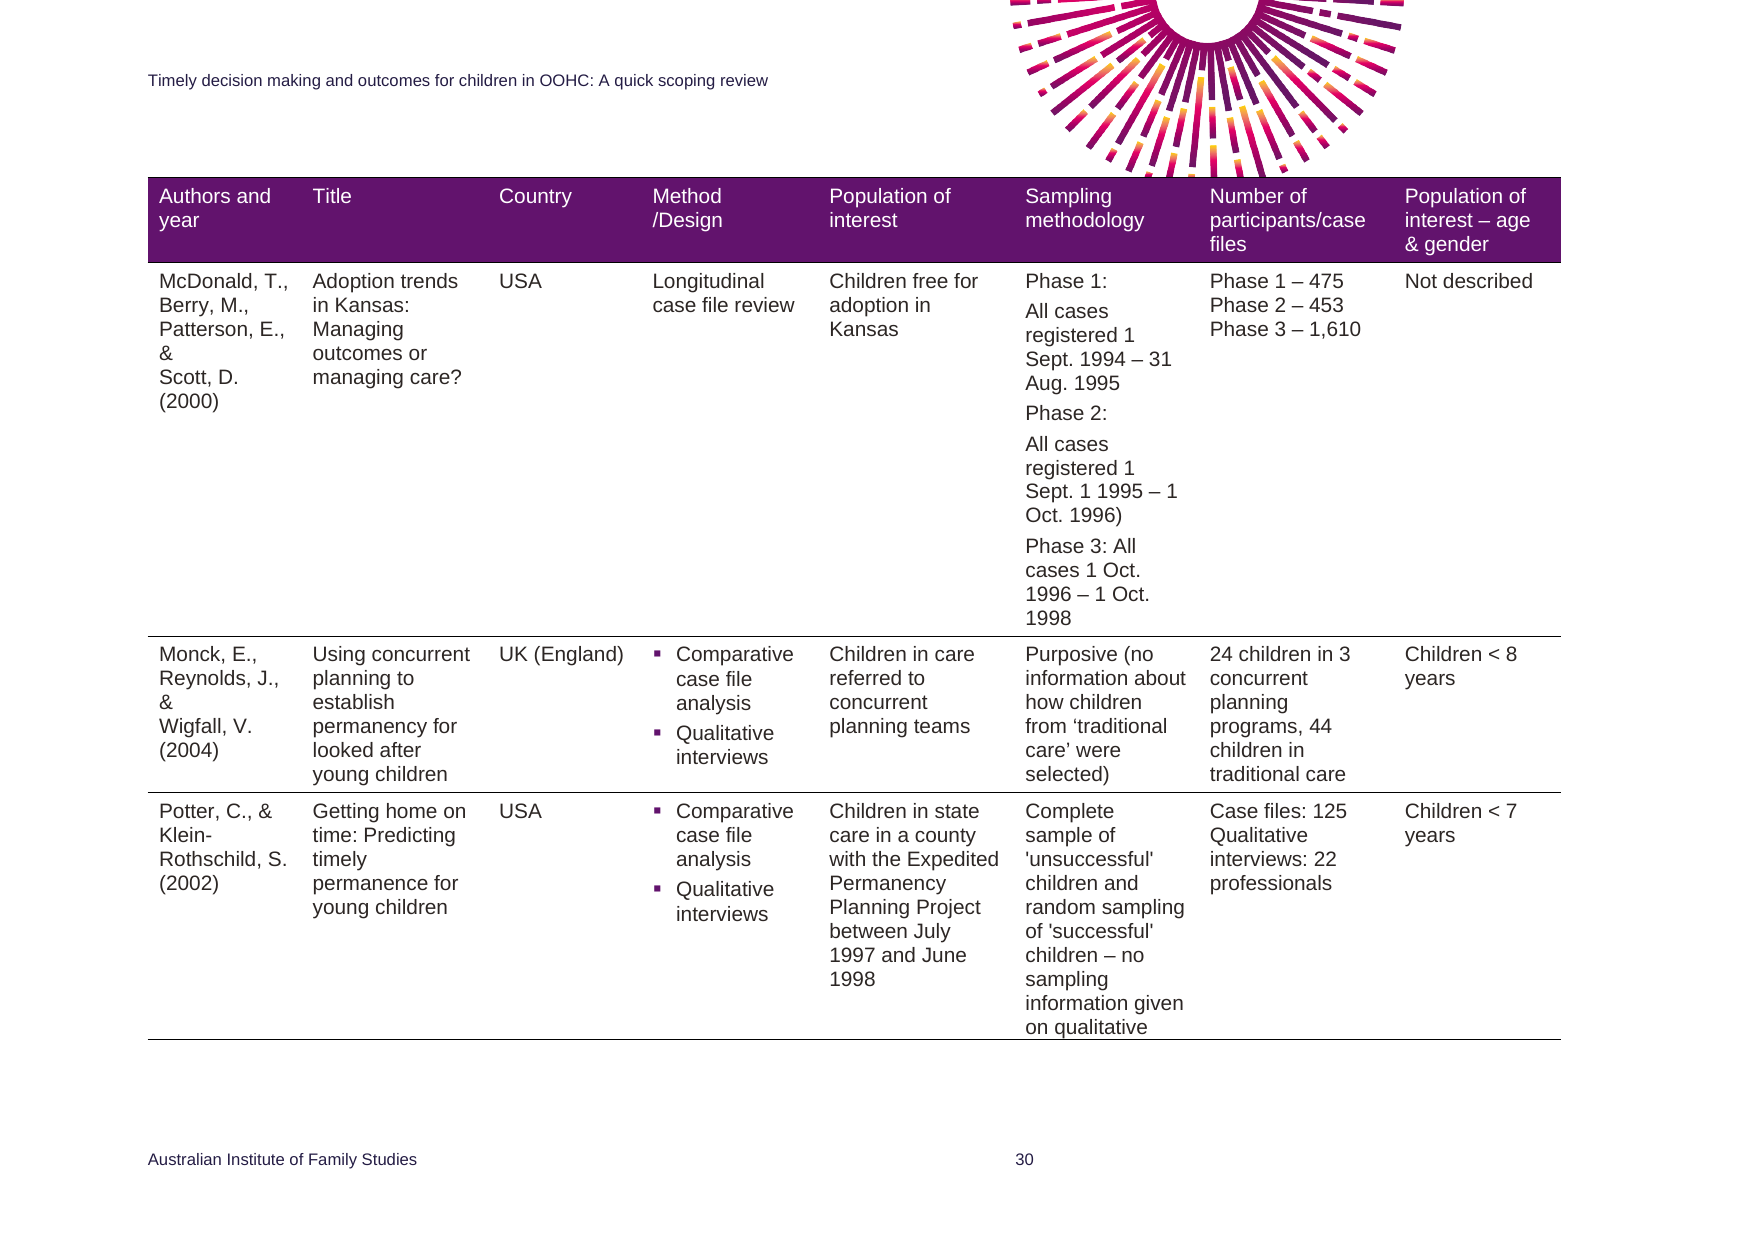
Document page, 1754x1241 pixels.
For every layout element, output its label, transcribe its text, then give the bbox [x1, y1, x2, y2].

table_cell Comparative case file analysis Qualitative interviews [641, 637, 818, 792]
table_cell Comparative case file analysis Qualitative interviews [641, 793, 818, 1039]
table_cell Getting home on time: Predicting timely permanence for young children [301, 793, 488, 1039]
table_cell Case files: 125 Qualitative interviews: 22 professionals [1198, 793, 1393, 1039]
table_cell 24 children in 3 concurrent planning programs, 44 children in traditional care [1198, 637, 1393, 792]
table_cell Adoption trends in Kansas: Managing outcomes or managing care? [301, 263, 488, 636]
table_header Population of interest [818, 178, 1014, 262]
table_cell Longitudinal case file review [641, 263, 818, 636]
table_cell Not described [1393, 263, 1561, 636]
table_header Country [488, 178, 641, 262]
table_cell UK (England) [488, 637, 641, 792]
table_header Sampling methodology [1014, 178, 1198, 262]
table_header Title [301, 178, 488, 262]
table_cell Children free for adoption in Kansas [818, 263, 1014, 636]
table_cell USA [488, 793, 641, 1039]
table_cell Children in care referred to concurrent planning teams [818, 637, 1014, 792]
table_cell Purposive (no information about how children from ‘traditional care’ were selected) [1014, 637, 1198, 792]
table_cell Monck, E., Reynolds, J., & Wigfall, V. (2004) [148, 637, 301, 792]
table_header Method /Design [641, 178, 818, 262]
table_cell Children < 7 years [1393, 793, 1561, 1039]
table_cell Children < 8 years [1393, 637, 1561, 792]
table_cell Using concurrent planning to establish permanency for looked after young children [301, 637, 488, 792]
table_header Population of interest – age & gender [1393, 178, 1561, 262]
table_cell Potter, C., & Klein-Rothschild, S. (2002) [148, 793, 301, 1039]
picture [1010, 0, 1404, 177]
table_cell USA [488, 263, 641, 636]
table_cell Children in state care in a county with the Expedited Permanency Planning Project between July 1997 and June 1998 [818, 793, 1014, 1039]
table_header Authors and year [148, 178, 301, 262]
table_cell Phase 1: All cases registered 1 Sept. 1994 – 31 Aug. 1995 Phase 2: All cases registered 1 Sept. 1 1995 – 1 Oct. 1996) Phase 3: All cases 1 Oct. 1996 – 1 Oct. 1998 [1014, 263, 1198, 636]
table_header Number of participants/case files [1198, 178, 1393, 262]
table_cell McDonald, T., Berry, M., Patterson, E., & Scott, D. (2000) [148, 263, 301, 636]
table_cell Phase 1 – 475 Phase 2 – 453 Phase 3 – 1,610 [1198, 263, 1393, 636]
